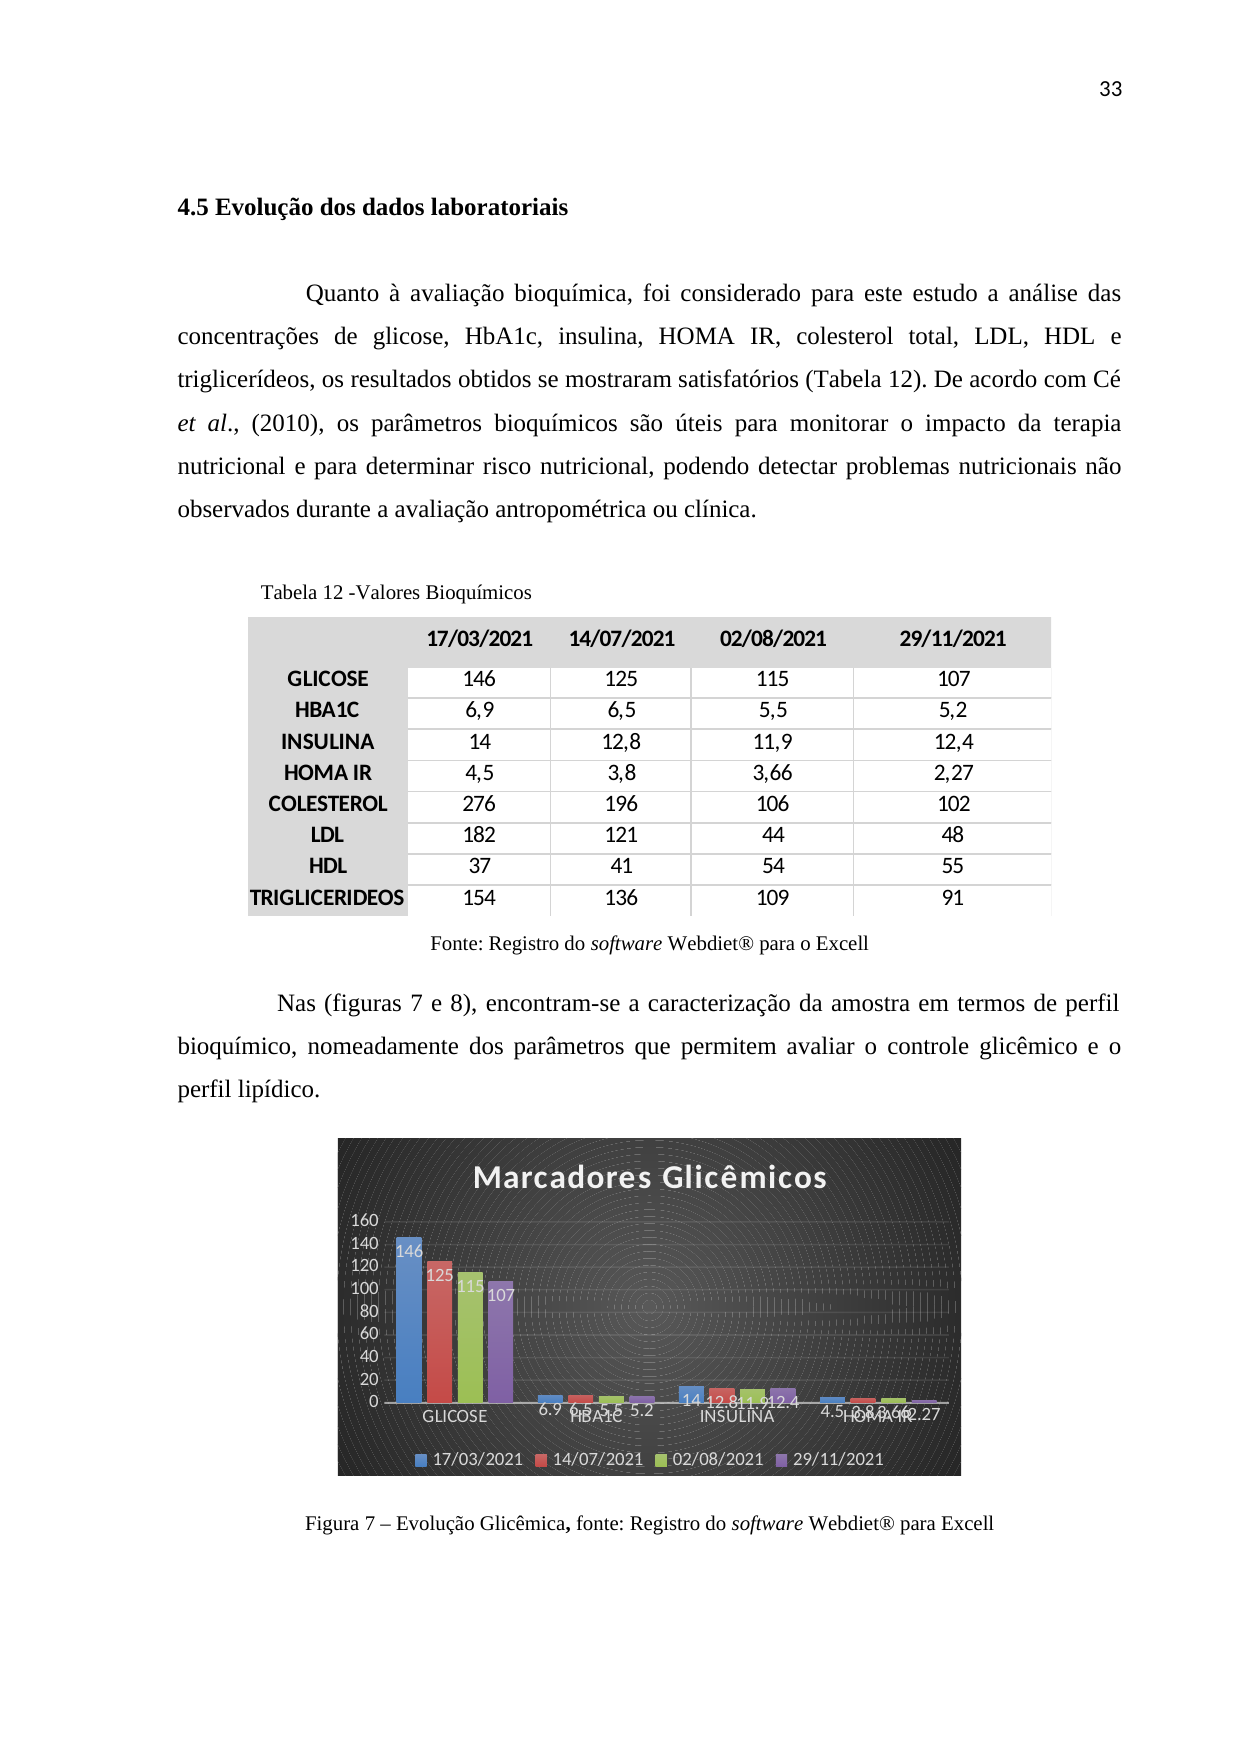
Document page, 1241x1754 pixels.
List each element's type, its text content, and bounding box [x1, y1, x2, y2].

list Nas (figuras 7 e 8), encontram-se a caracterização da amostra em termos de perfil bioquímico, nomeadamente dos parâmetros que permitem avaliar o controle glicêmico e o perfil lipídico. [177, 988, 1122, 1103]
list Fonte: Registro do software Webdiet® para o Excell [177, 931, 1122, 955]
list Figura 7 – Evolução Glicêmica, fonte: Registro do software Webdiet® para Excell [177, 1511, 1122, 1535]
list Evolução dos dados laboratoriais [177, 192, 1122, 221]
list Quanto à avaliação bioquímica, foi considerado para este estudo a análise das concentrações de glicose, HbA1c, insulina, HOMA IR, colesterol total, LDL, HDL e triglicerídeos, os resultados obtidos se mostraram satisfatórios (Tabela 12). De acordo com Cé et al., (2010), os parâmetros bioquímicos são úteis para monitorar o impacto da terapia nutricional e para determinar risco nutricional, podendo detectar problemas nutricionais não observados durante a avaliação antropométrica ou clínica. [177, 278, 1122, 523]
list Tabela 12 -Valores Bioquímicos [177, 580, 1122, 604]
